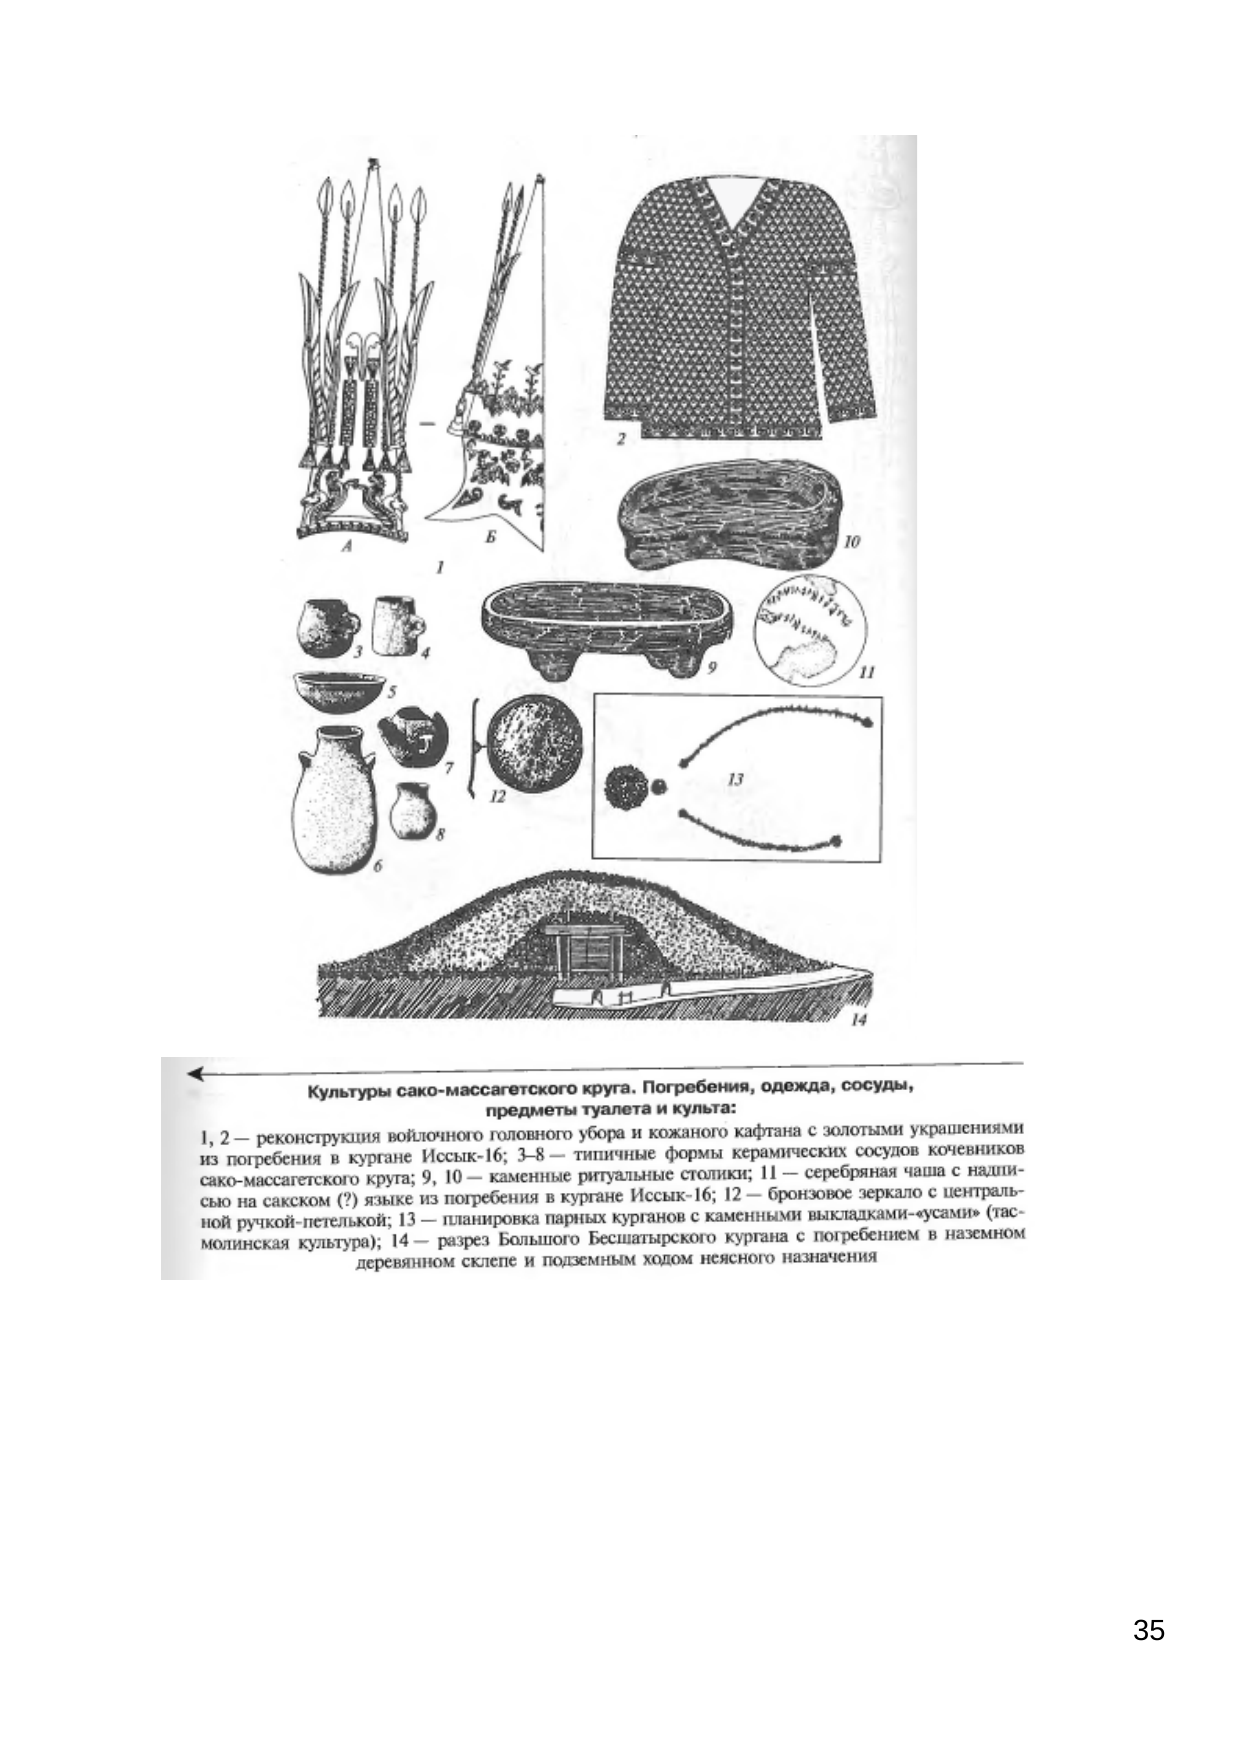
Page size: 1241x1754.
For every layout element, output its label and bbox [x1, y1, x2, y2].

picture [161, 1057, 1060, 1280]
picture [253, 135, 918, 1041]
